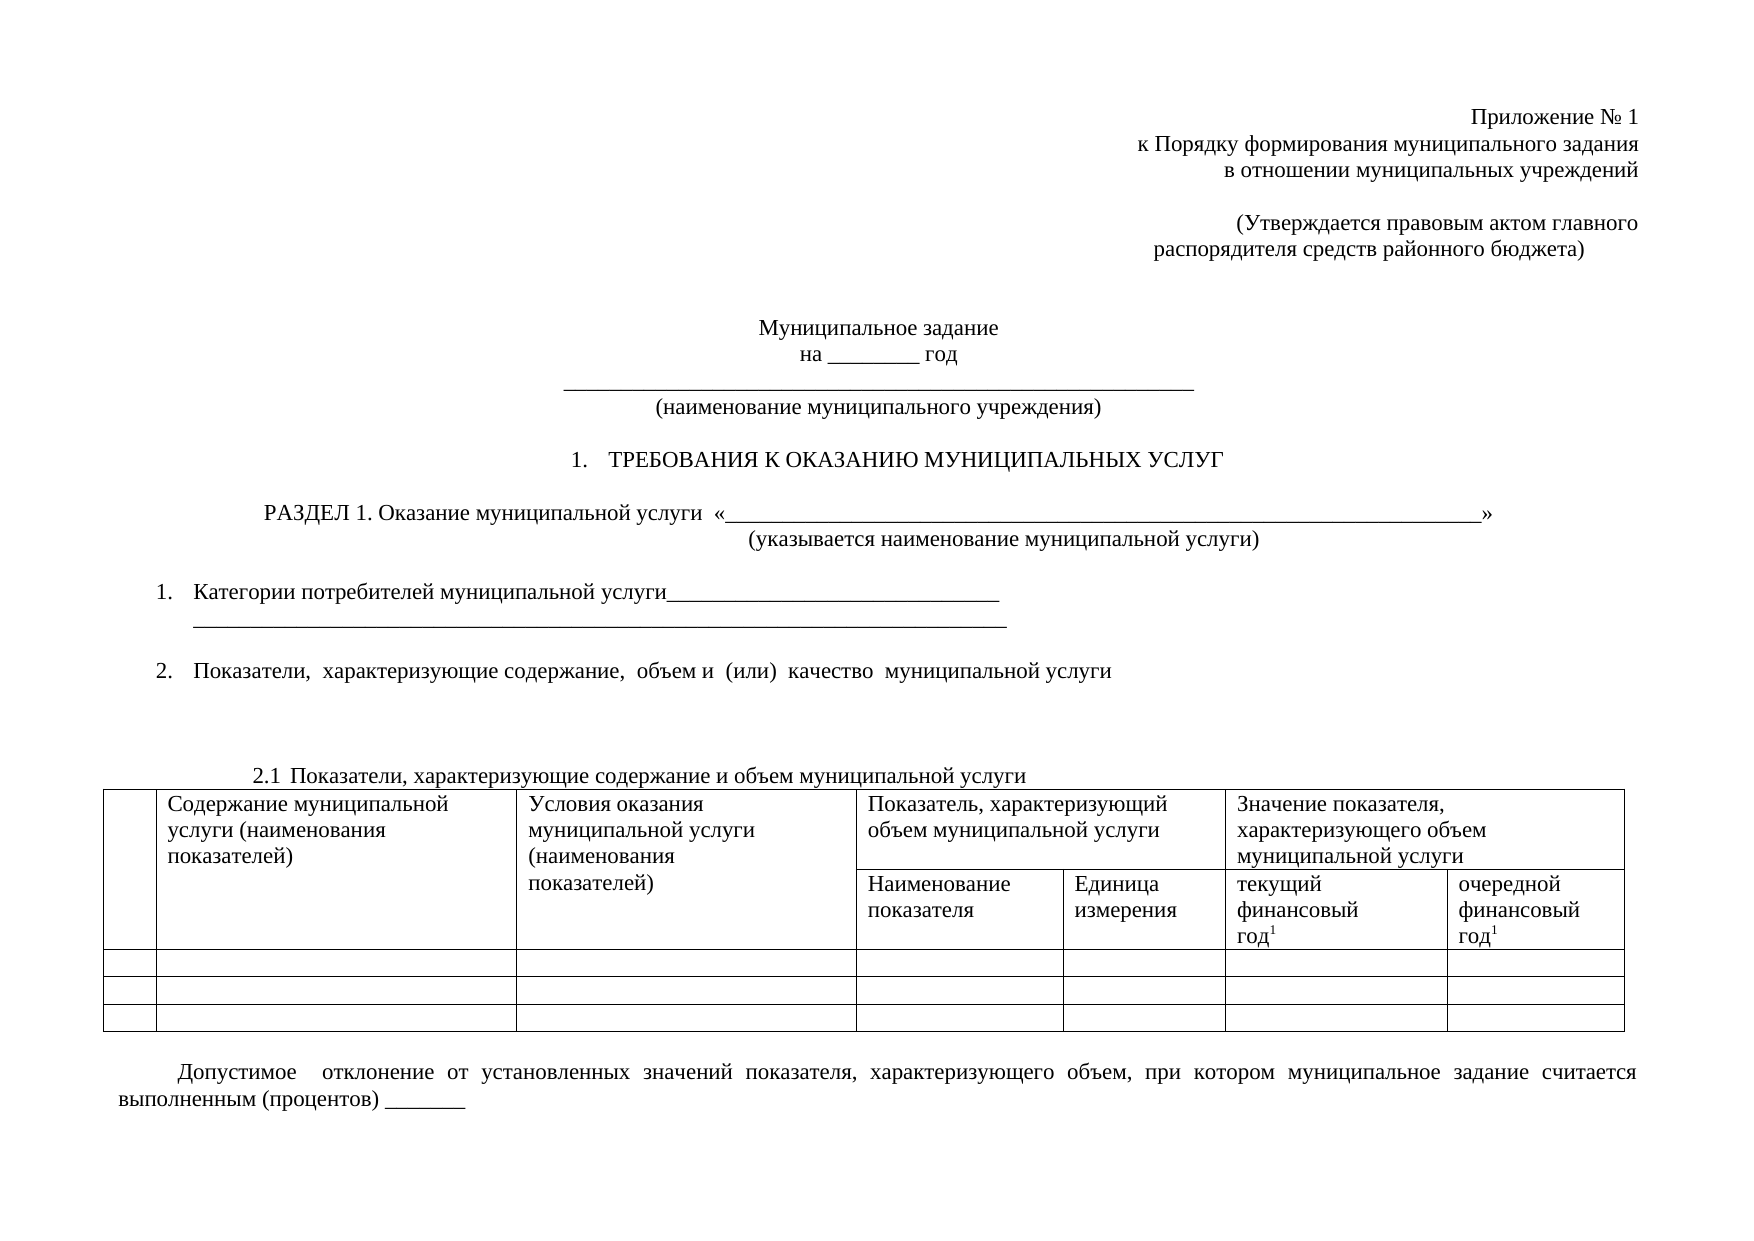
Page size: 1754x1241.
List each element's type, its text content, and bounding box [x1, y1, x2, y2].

text Муниципальное задание [118, 314, 1639, 341]
table_cell [1226, 977, 1447, 1003]
table_cell Единица измерения [1064, 870, 1225, 949]
text _______________________________________________________ [118, 367, 1639, 393]
table_header Значение показателя, характеризующего объем муниципальной услуги [1226, 790, 1624, 869]
table_header Содержание муниципальной услуги (наименования показателей) [157, 790, 516, 949]
table_cell [1226, 1005, 1447, 1031]
text на ________ год [118, 341, 1639, 367]
text (наименование муниципального учреждения) [118, 393, 1639, 419]
list Показатели, характеризующие содержание, объем и (или) качество муниципальной услуги [156, 657, 1639, 683]
table_cell [857, 950, 1063, 976]
text Допустимое отклонение от установленных значений показателя, характеризующего объем, при котором муниципальное задание считается выполненным (процентов) _______ [118, 1058, 1639, 1111]
table_cell [1448, 1005, 1624, 1031]
list Категории потребителей муниципальной услуги_____________________________ _______________________________________________________________________ [156, 578, 1639, 630]
table_cell очередной финансовый год1 [1448, 870, 1624, 949]
list Показатели, характеризующие содержание и объем муниципальной услуги [252, 762, 1639, 788]
table_cell [104, 1005, 156, 1031]
text РАЗДЕЛ 1. Оказание муниципальной услуги «__________________________________________________________________» [118, 499, 1639, 525]
table_cell [517, 950, 856, 976]
table_cell [157, 977, 516, 1003]
table_header Показатель, характеризующий объем муниципальной услуги [857, 790, 1225, 869]
table_cell [1448, 950, 1624, 976]
table_header [104, 790, 156, 949]
table_cell [857, 977, 1063, 1003]
table_header Условия оказания муниципальной услуги (наименования показателей) [517, 790, 856, 949]
table_cell [1064, 1005, 1225, 1031]
table_cell [857, 1005, 1063, 1031]
table_cell [1448, 977, 1624, 1003]
table_cell [104, 977, 156, 1003]
table_cell [157, 950, 516, 976]
text к Порядку формирования муниципального задания [118, 130, 1639, 156]
text (указывается наименование муниципальной услуги) [118, 525, 1639, 551]
text распорядителя средств районного бюджета) [118, 235, 1639, 261]
table_cell [1064, 977, 1225, 1003]
table_cell [517, 977, 856, 1003]
table_cell [104, 950, 156, 976]
table_cell [1064, 950, 1225, 976]
table_cell [1226, 950, 1447, 976]
table_cell [517, 1005, 856, 1031]
list ТРЕБОВАНИЯ К ОКАЗАНИЮ МУНИЦИПАЛЬНЫХ УСЛУГ [156, 446, 1639, 472]
table_cell [157, 1005, 516, 1031]
table_cell Наименование показателя [857, 870, 1063, 949]
text в отношении муниципальных учреждений [118, 156, 1639, 182]
table_cell текущий финансовый год1 [1226, 870, 1447, 949]
text Приложение № 1 [118, 103, 1639, 130]
text (Утверждается правовым актом главного [118, 209, 1639, 235]
